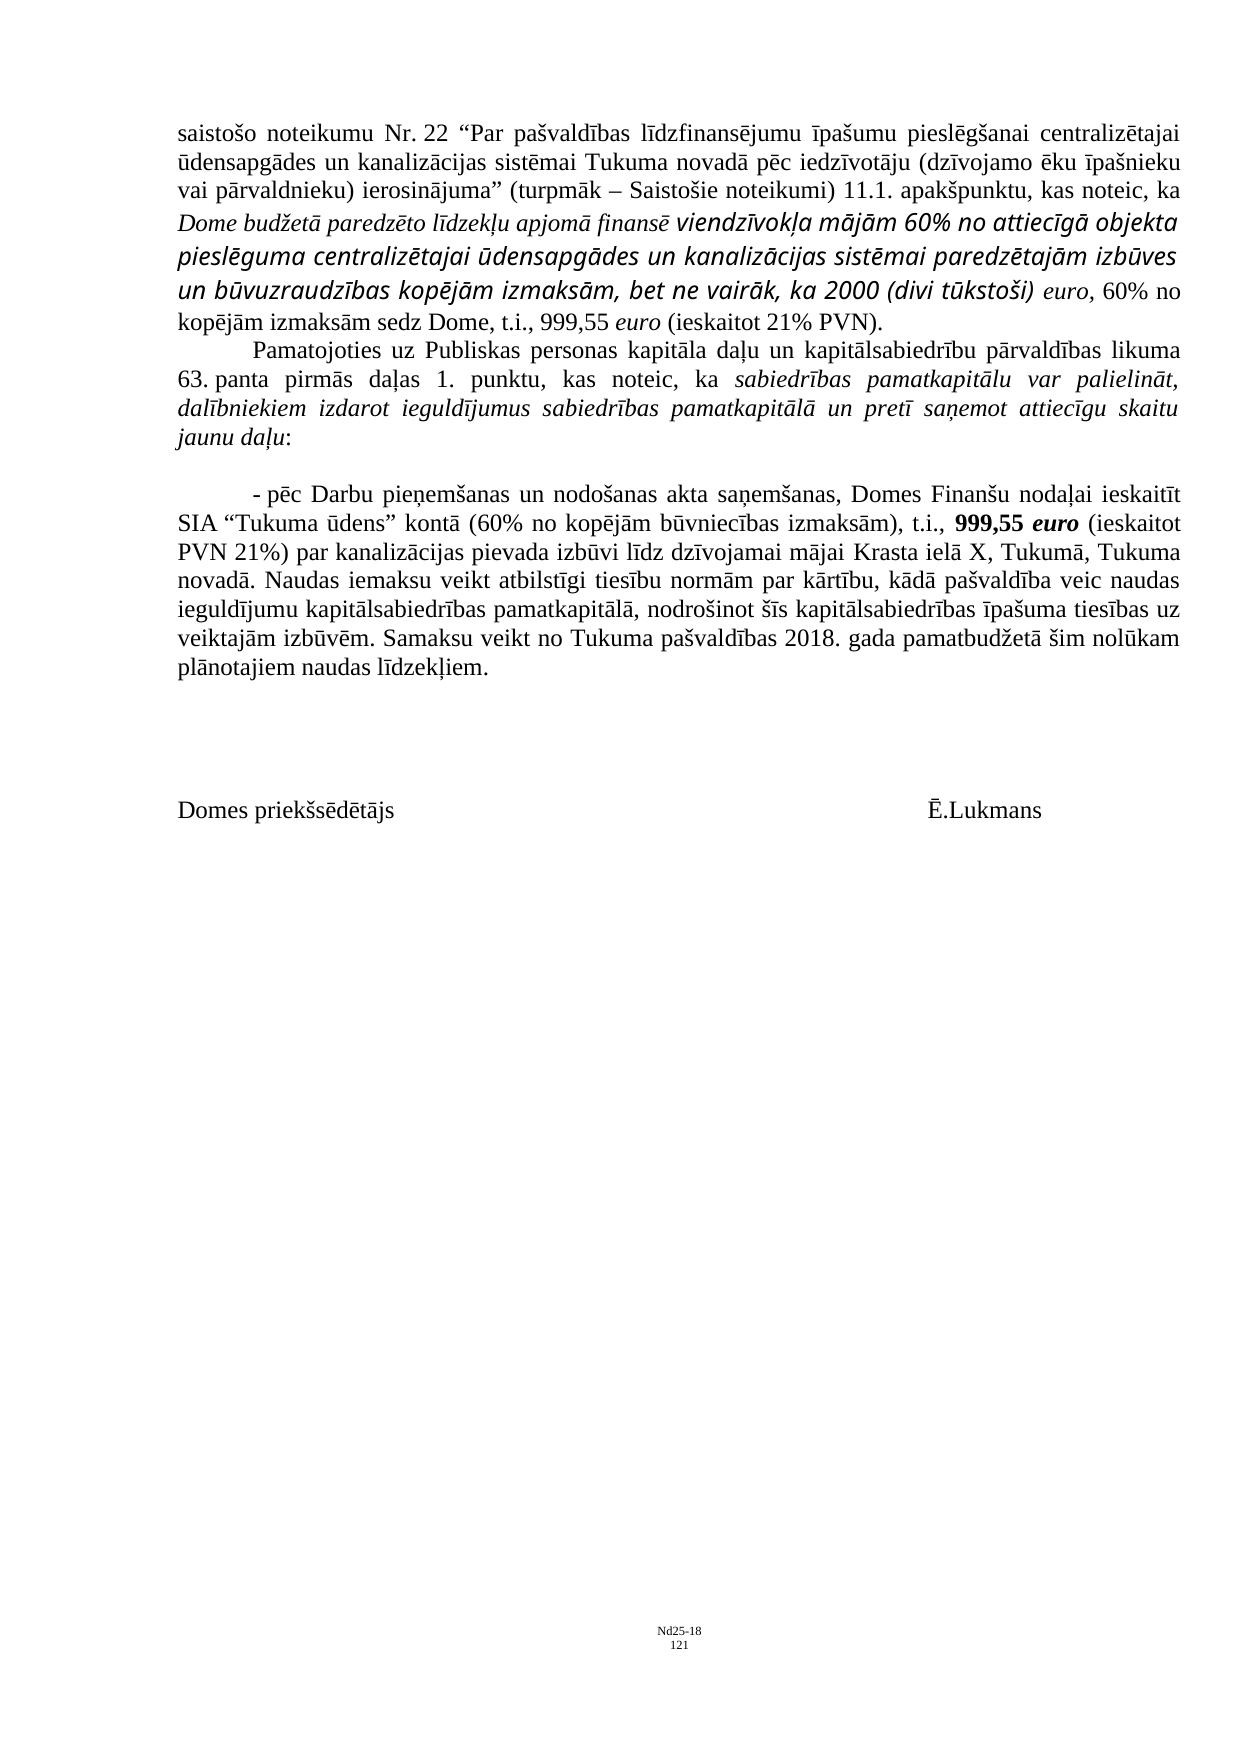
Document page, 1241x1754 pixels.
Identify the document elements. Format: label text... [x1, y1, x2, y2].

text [177, 118, 1181, 335]
text Pamatojoties uz Publiskas personas kapitāla daļu un kapitālsabiedrību pārvaldības likuma 63. panta pirmās daļas 1. punktu, kas noteic, ka sabiedrības pamatkapitālu var palielināt, dalībniekiem izdarot ieguldījumus sabiedrības pamatkapitālā un pretī saņemot attiecīgu skaitu jaunu daļu: [177, 335, 1181, 450]
text - pēc Darbu pieņemšanas un nodošanas akta saņemšanas, Domes Finanšu nodaļai ieskaitīt SIA “Tukuma ūdens” kontā (60% no kopējām būvniecības izmaksām), t.i., 999,55 euro (ieskaitot PVN 21%) par kanalizācijas pievada izbūvi līdz dzīvojamai mājai Krasta ielā X, Tukumā, Tukuma novadā. Naudas iemaksu veikt atbilstīgi tiesību normām par kārtību, kādā pašvaldība veic naudas ieguldījumu kapitālsabiedrības pamatkapitālā, nodrošinot šīs kapitālsabiedrības īpašuma tiesības uz veiktajām izbūvēm. Samaksu veikt no Tukuma pašvaldības 2018. gada pamatbudžetā šim nolūkam plānotajiem naudas līdzekļiem. [177, 479, 1181, 680]
text Domes priekšsēdētājs Ē.Lukmans [177, 795, 1181, 824]
